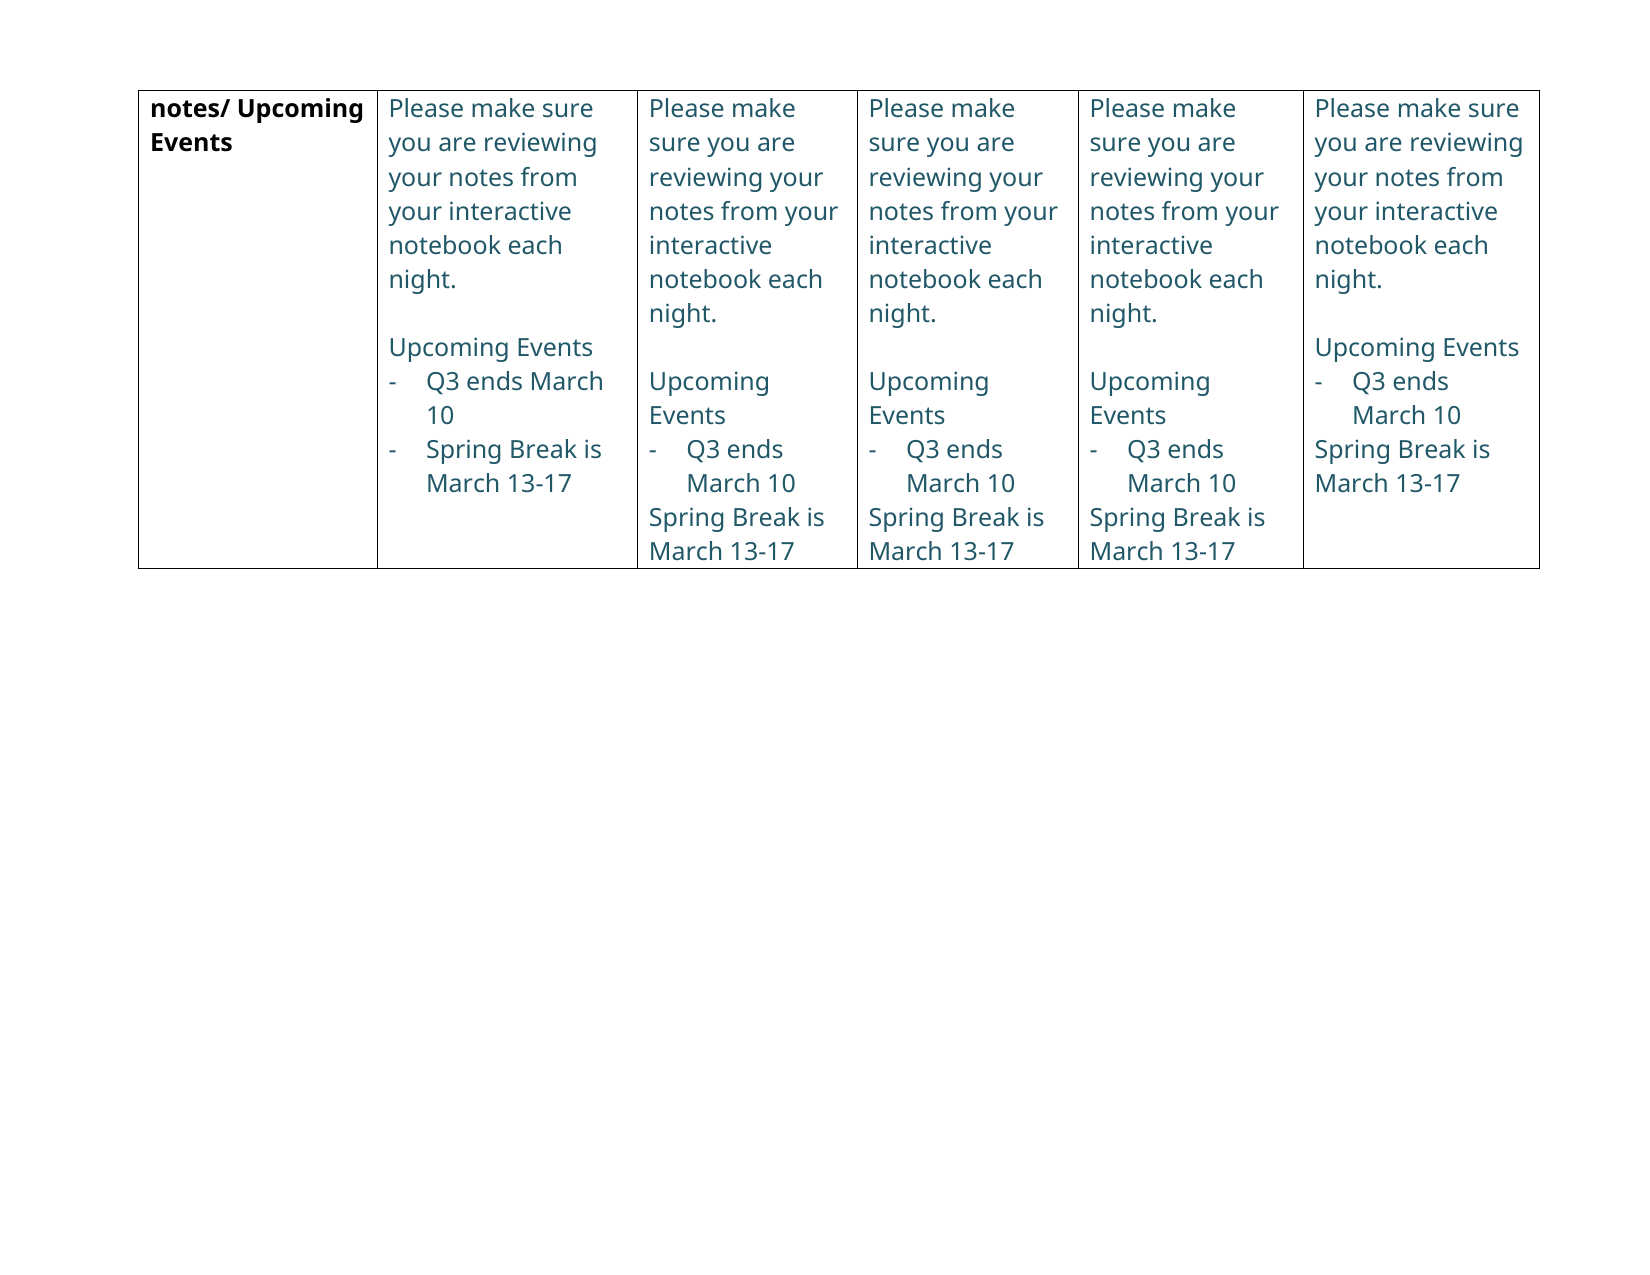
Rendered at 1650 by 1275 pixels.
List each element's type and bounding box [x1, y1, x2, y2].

table_cell [378, 91, 637, 568]
table_cell [139, 91, 377, 568]
table_cell [1079, 91, 1303, 568]
table_cell [1304, 91, 1539, 568]
table_cell [858, 91, 1078, 568]
table_cell [638, 91, 857, 568]
